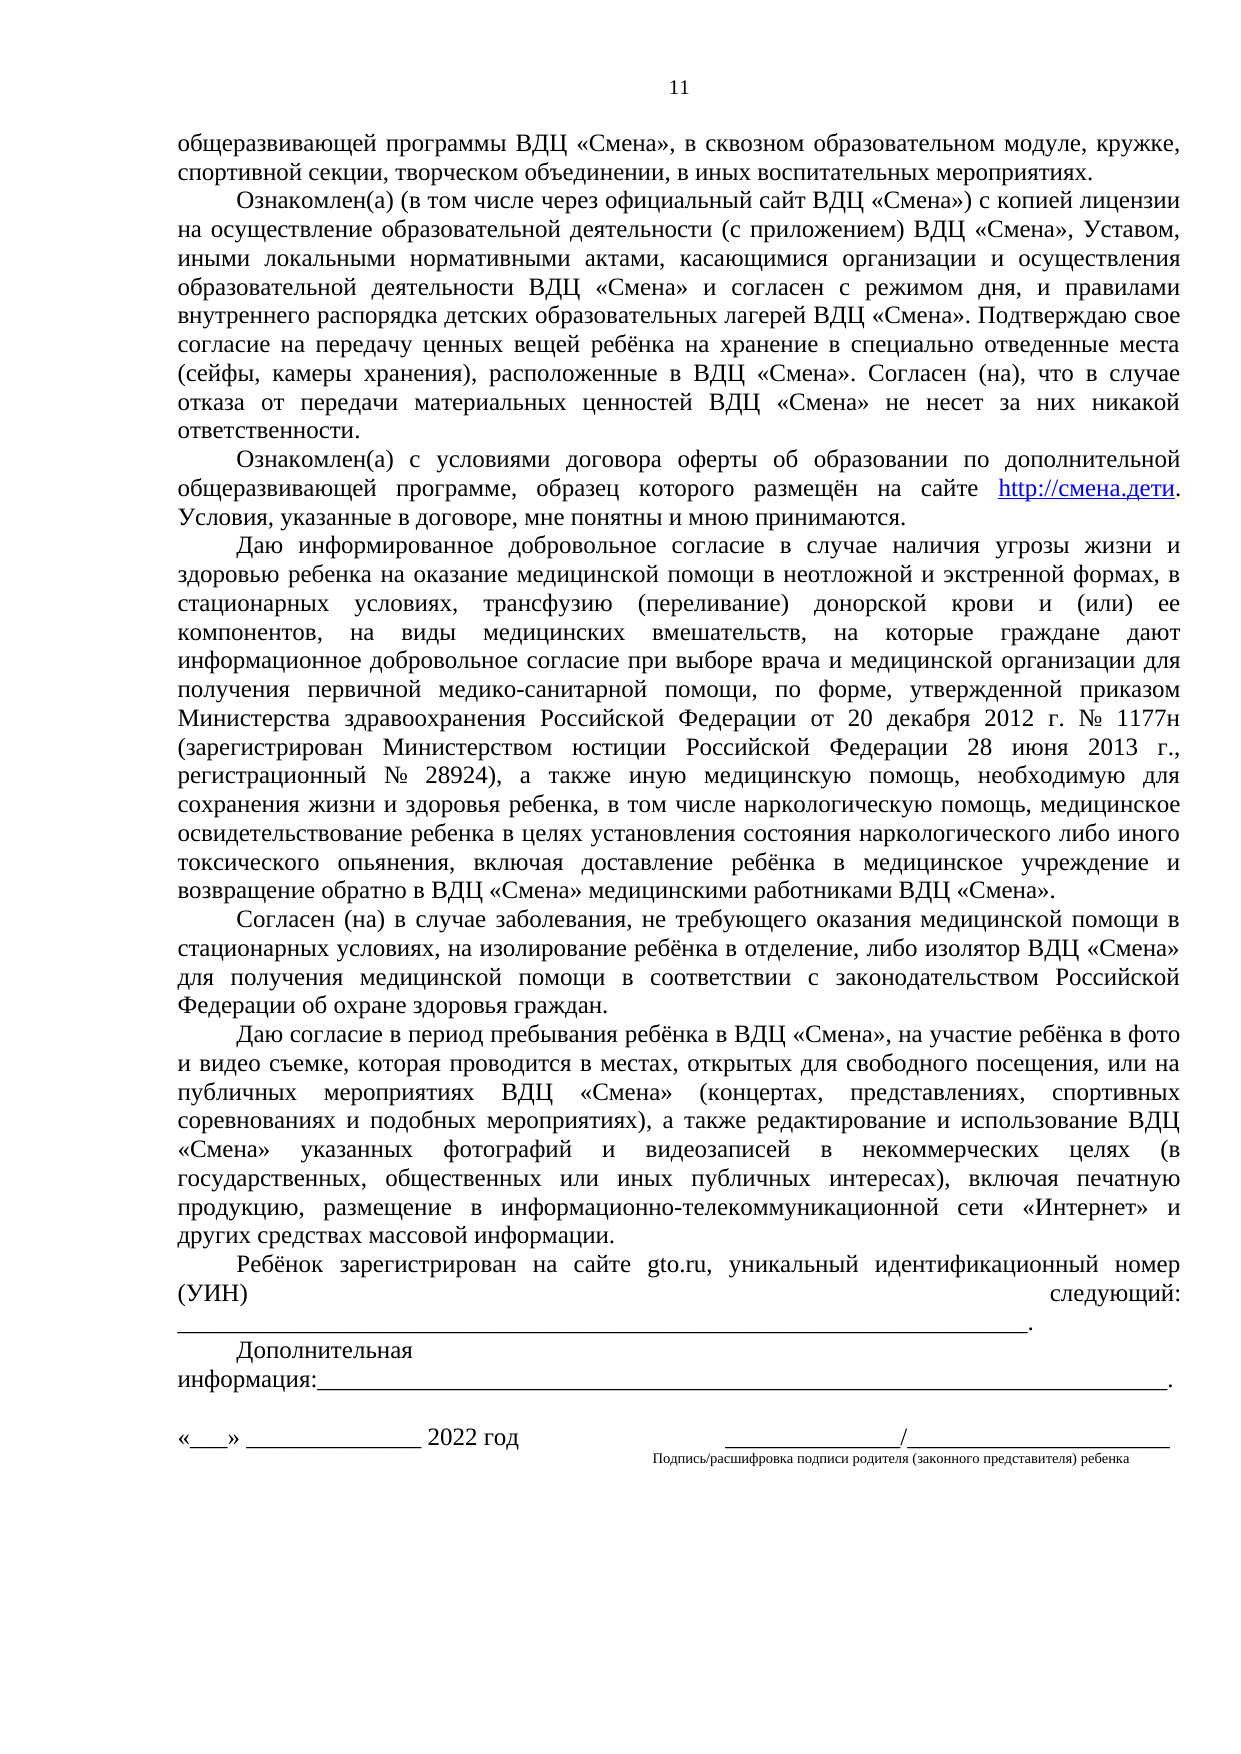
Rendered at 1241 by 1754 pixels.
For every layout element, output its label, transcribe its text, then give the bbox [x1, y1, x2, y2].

text «___» ______________ 2022 год ______________/_____________________ [177, 1422, 1181, 1450]
text Ознакомлен(а) (в том числе через официальный сайт ВДЦ «Смена») с копией лицензии на осуществление образовательной деятельности (с приложением) ВДЦ «Смена», Уставом, иными локальными нормативными актами, касающимися организации и осуществления образовательной деятельности ВДЦ «Смена» и согласен с режимом дня, и правилами внутреннего распорядка детских образовательных лагерей ВДЦ «Смена». Подтверждаю свое согласие на передачу ценных вещей ребёнка на хранение в специально отведенные места (сейфы, камеры хранения), расположенные в ВДЦ «Смена». Согласен (на), что в случае отказа от передачи материальных ценностей ВДЦ «Смена» не несет за них никакой ответственности. [177, 185, 1181, 444]
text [177, 128, 1181, 185]
text Подпись/расшифровка подписи родителя (законного представителя) ребенка [177, 1450, 1181, 1479]
text Даю информированное добровольное согласие в случае наличия угрозы жизни и здоровью ребенка на оказание медицинской помощи в неотложной и экстренной формах, в стационарных условиях, трансфузию (переливание) донорской крови и (или) ее компонентов, на виды медицинских вмешательств, на которые граждане дают информационное добровольное согласие при выборе врача и медицинской организации для получения первичной медико-санитарной помощи, по форме, утвержденной приказом Министерства здравоохранения Российской Федерации от 20 декабря 2012 г. № 1177н (зарегистрирован Министерством юстиции Российской Федерации 28 июня 2013 г., регистрационный № 28924), а также иную медицинскую помощь, необходимую для сохранения жизни и здоровья ребенка, в том числе наркологическую помощь, медицинское освидетельствование ребенка в целях установления состояния наркологического либо иного токсического опьянения, включая доставление ребёнка в медицинское учреждение и возвращение обратно в ВДЦ «Смена» медицинскими работниками ВДЦ «Смена». [177, 530, 1181, 904]
text Ознакомлен(а) с условиями договора оферты об образовании по дополнительной общеразвивающей программе, образец которого размещён на сайте http://смена.дети. Условия, указанные в договоре, мне понятны и мною принимаются. [177, 444, 1181, 530]
text Даю согласие в период пребывания ребёнка в ВДЦ «Смена», на участие ребёнка в фото и видео съемке, которая проводится в местах, открытых для свободного посещения, или на публичных мероприятиях ВДЦ «Смена» (концертах, представлениях, спортивных соревнованиях и подобных мероприятиях), а также редактирование и использование ВДЦ «Смена» указанных фотографий и видеозаписей в некоммерческих целях (в государственных, общественных или иных публичных интересах), включая печатную продукцию, размещение в информационно-телекоммуникационной сети «Интернет» и других средствах массовой информации. [177, 1019, 1181, 1249]
text Ребёнок зарегистрирован на сайте gto.ru, уникальный идентификационный номер (УИН) следующий: ____________________________________________________________________. [177, 1249, 1181, 1335]
text Дополнительная информация:____________________________________________________________________. [177, 1335, 1181, 1393]
text Согласен (на) в случае заболевания, не требующего оказания медицинской помощи в стационарных условиях, на изолирование ребёнка в отделение, либо изолятор ВДЦ «Смена» для получения медицинской помощи в соответствии с законодательством Российской Федерации об охране здоровья граждан. [177, 904, 1181, 1019]
